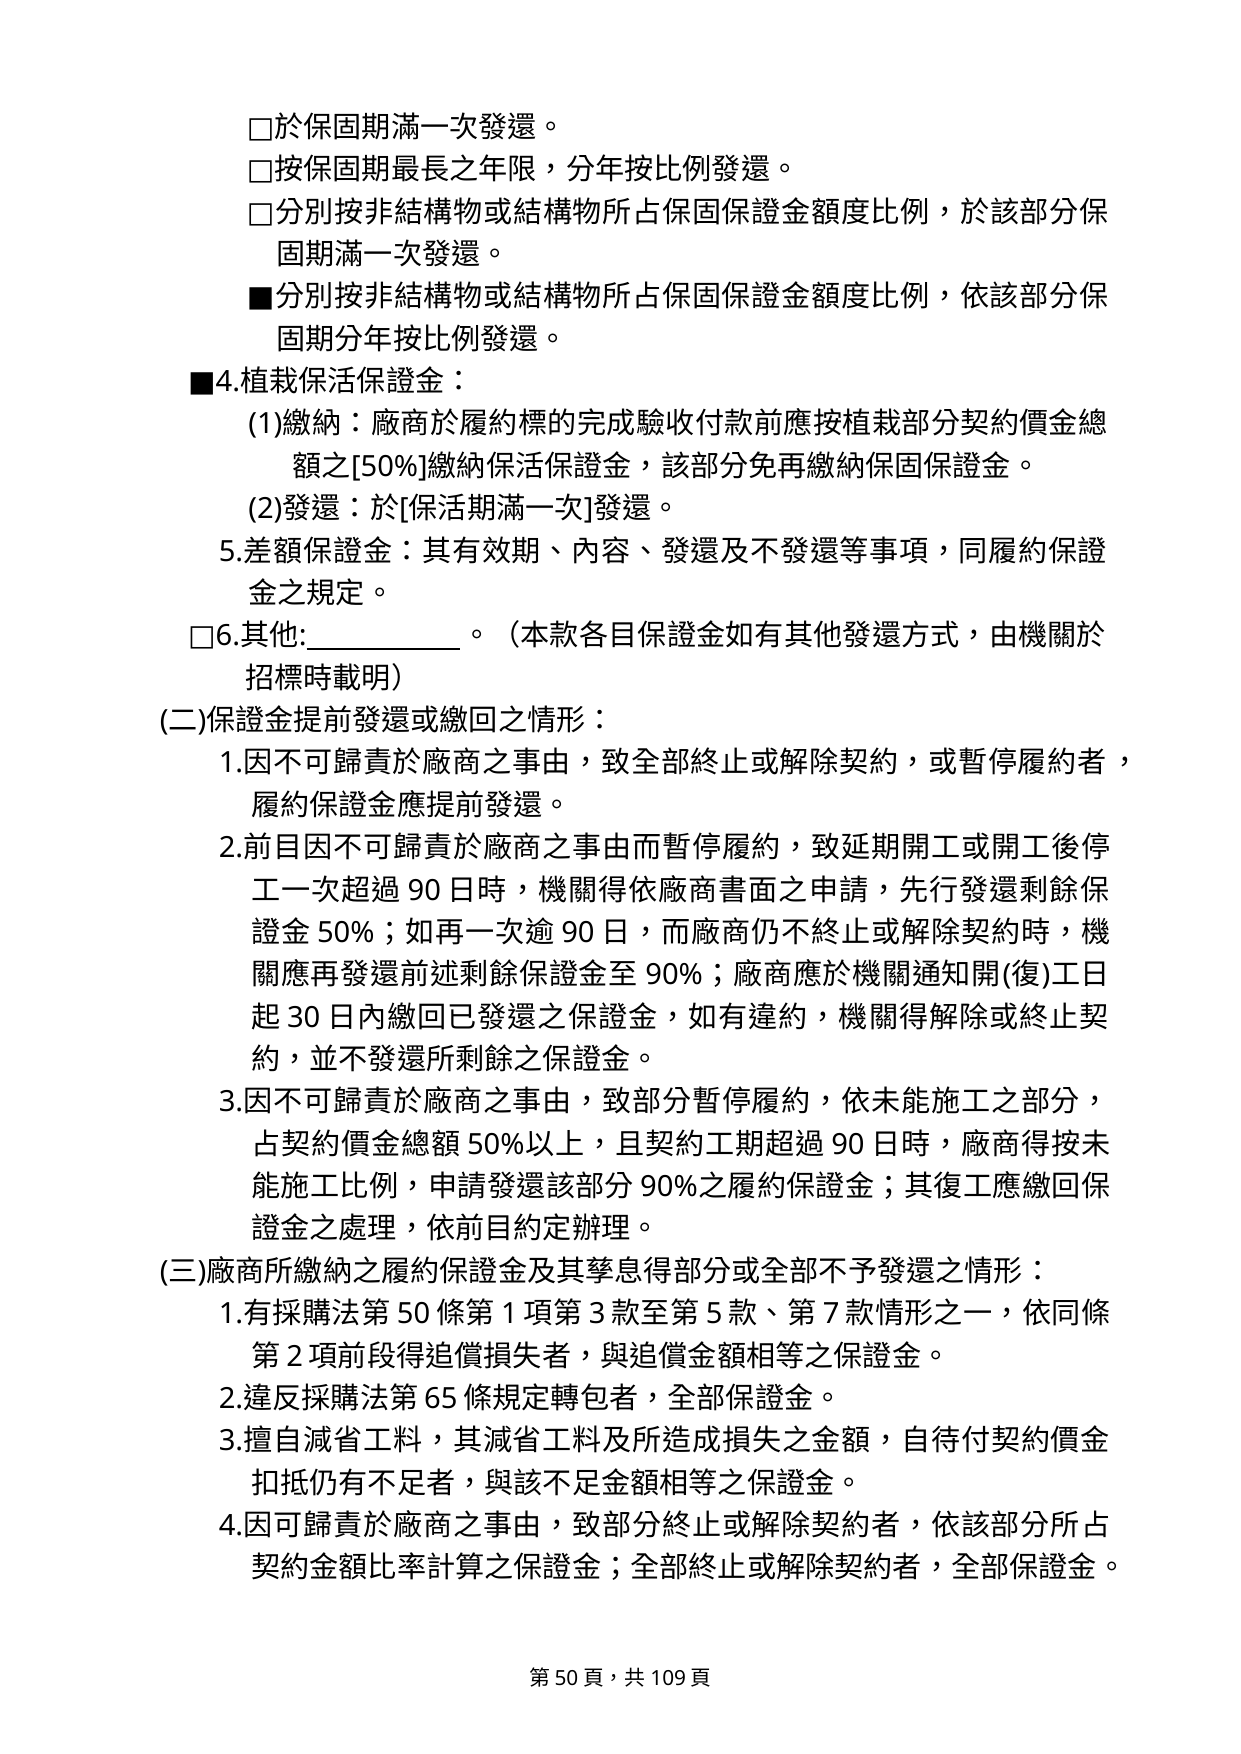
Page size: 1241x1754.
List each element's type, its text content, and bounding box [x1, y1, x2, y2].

text (三)廠商所繳納之履約保證金及其孳息得部分或全部不予發還之情形： [159, 1247, 1110, 1290]
text □於保固期滿一次發還。 [247, 103, 1110, 146]
text □分別按非結構物或結構物所占保固保證金額度比例，於該部分保固期滿一次發還。 [247, 188, 1110, 273]
text (二)保證金提前發還或繳回之情形： [159, 697, 1110, 739]
text 3.擅自減省工料，其減省工料及所造成損失之金額，自待付契約價金扣抵仍有不足者，與該不足金額相等之保證金。 [218, 1417, 1110, 1502]
text 1.因不可歸責於廠商之事由，致全部終止或解除契約，或暫停履約者，履約保證金應提前發還。 [218, 739, 1110, 824]
text 2.違反採購法第65條規定轉包者，全部保證金。 [218, 1374, 1110, 1417]
text 4.因可歸責於廠商之事由，致部分終止或解除契約者，依該部分所占契約金額比率計算之保證金；全部終止或解除契約者，全部保證金。 [218, 1502, 1110, 1586]
text (2)發還：於[保活期滿一次]發還。 [248, 485, 1110, 527]
text (1)繳納：廠商於履約標的完成驗收付款前應按植栽部分契約價金總額之[50%]繳納保活保證金，該部分免再繳納保固保證金。 [248, 400, 1110, 485]
text 2.前目因不可歸責於廠商之事由而暫停履約，致延期開工或開工後停工一次超過90日時，機關得依廠商書面之申請，先行發還剩餘保證金50%；如再一次逾90日，而廠商仍不終止或解除契約時，機關應再發還前述剩餘保證金至90%；廠商應於機關通知開(復)工日起30日內繳回已發還之保證金，如有違約，機關得解除或終止契約，並不發還所剩餘之保證金。 [218, 824, 1110, 1078]
text 1.有採購法第50條第1項第3款至第5款、第7款情形之一，依同條第2項前段得追償損失者，與追償金額相等之保證金。 [218, 1290, 1110, 1374]
text 3.因不可歸責於廠商之事由，致部分暫停履約，依未能施工之部分，占契約價金總額50%以上，且契約工期超過90日時，廠商得按未能施工比例，申請發還該部分90%之履約保證金；其復工應繳回保證金之處理，依前目約定辦理。 [218, 1078, 1110, 1247]
text 5.差額保證金：其有效期、內容、發還及不發還等事項，同履約保證金之規定。 [218, 527, 1108, 612]
text ■分別按非結構物或結構物所占保固保證金額度比例，依該部分保固期分年按比例發還。 [247, 273, 1110, 358]
text ■4.植栽保活保證金： [188, 358, 1108, 400]
text □按保固期最長之年限，分年按比例發還。 [247, 146, 1110, 188]
text □6.其他: 。（本款各目保證金如有其他發還方式，由機關於招標時載明） [188, 612, 1108, 697]
